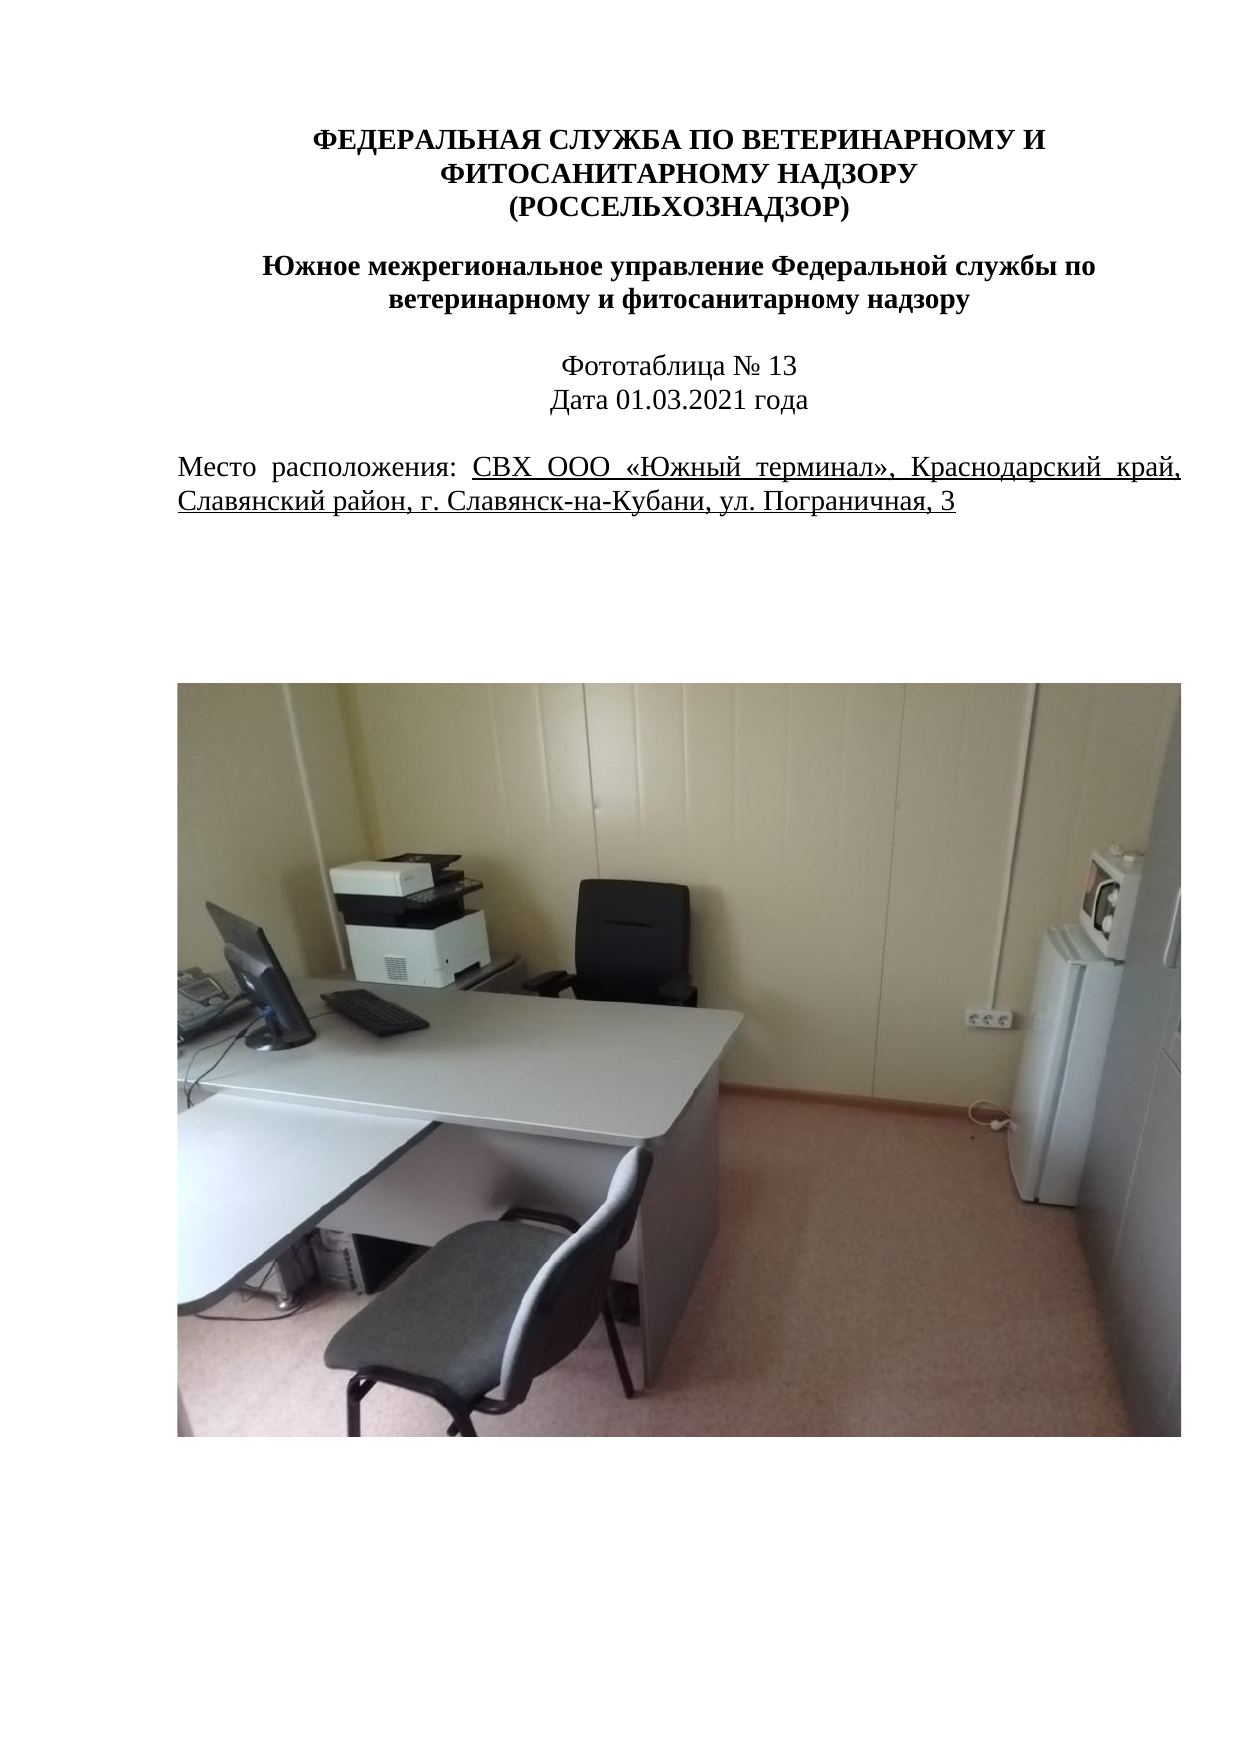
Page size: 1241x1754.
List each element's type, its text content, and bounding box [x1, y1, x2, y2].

text Место расположения: СВХ ООО «Южный терминал», Краснодарский край, Славянский район, г. Славянск-на-Кубани, ул. Пограничная, 3 [177, 449, 1181, 516]
text ФИТОСАНИТАРНОМУ НАДЗОРУ [177, 156, 1181, 189]
text Дата 01.03.2021 года [177, 382, 1181, 416]
text Фототаблица № 13 [177, 348, 1181, 382]
text Южное межрегиональное управление Федеральной службы по ветеринарному и фитосанитарному надзору [177, 248, 1181, 315]
text (РОССЕЛЬХОЗНАДЗОР) [177, 189, 1181, 223]
picture [177, 683, 1182, 1437]
text ФЕДЕРАЛЬНАЯ СЛУЖБА ПО ВЕТЕРИНАРНОМУ И [177, 122, 1181, 156]
